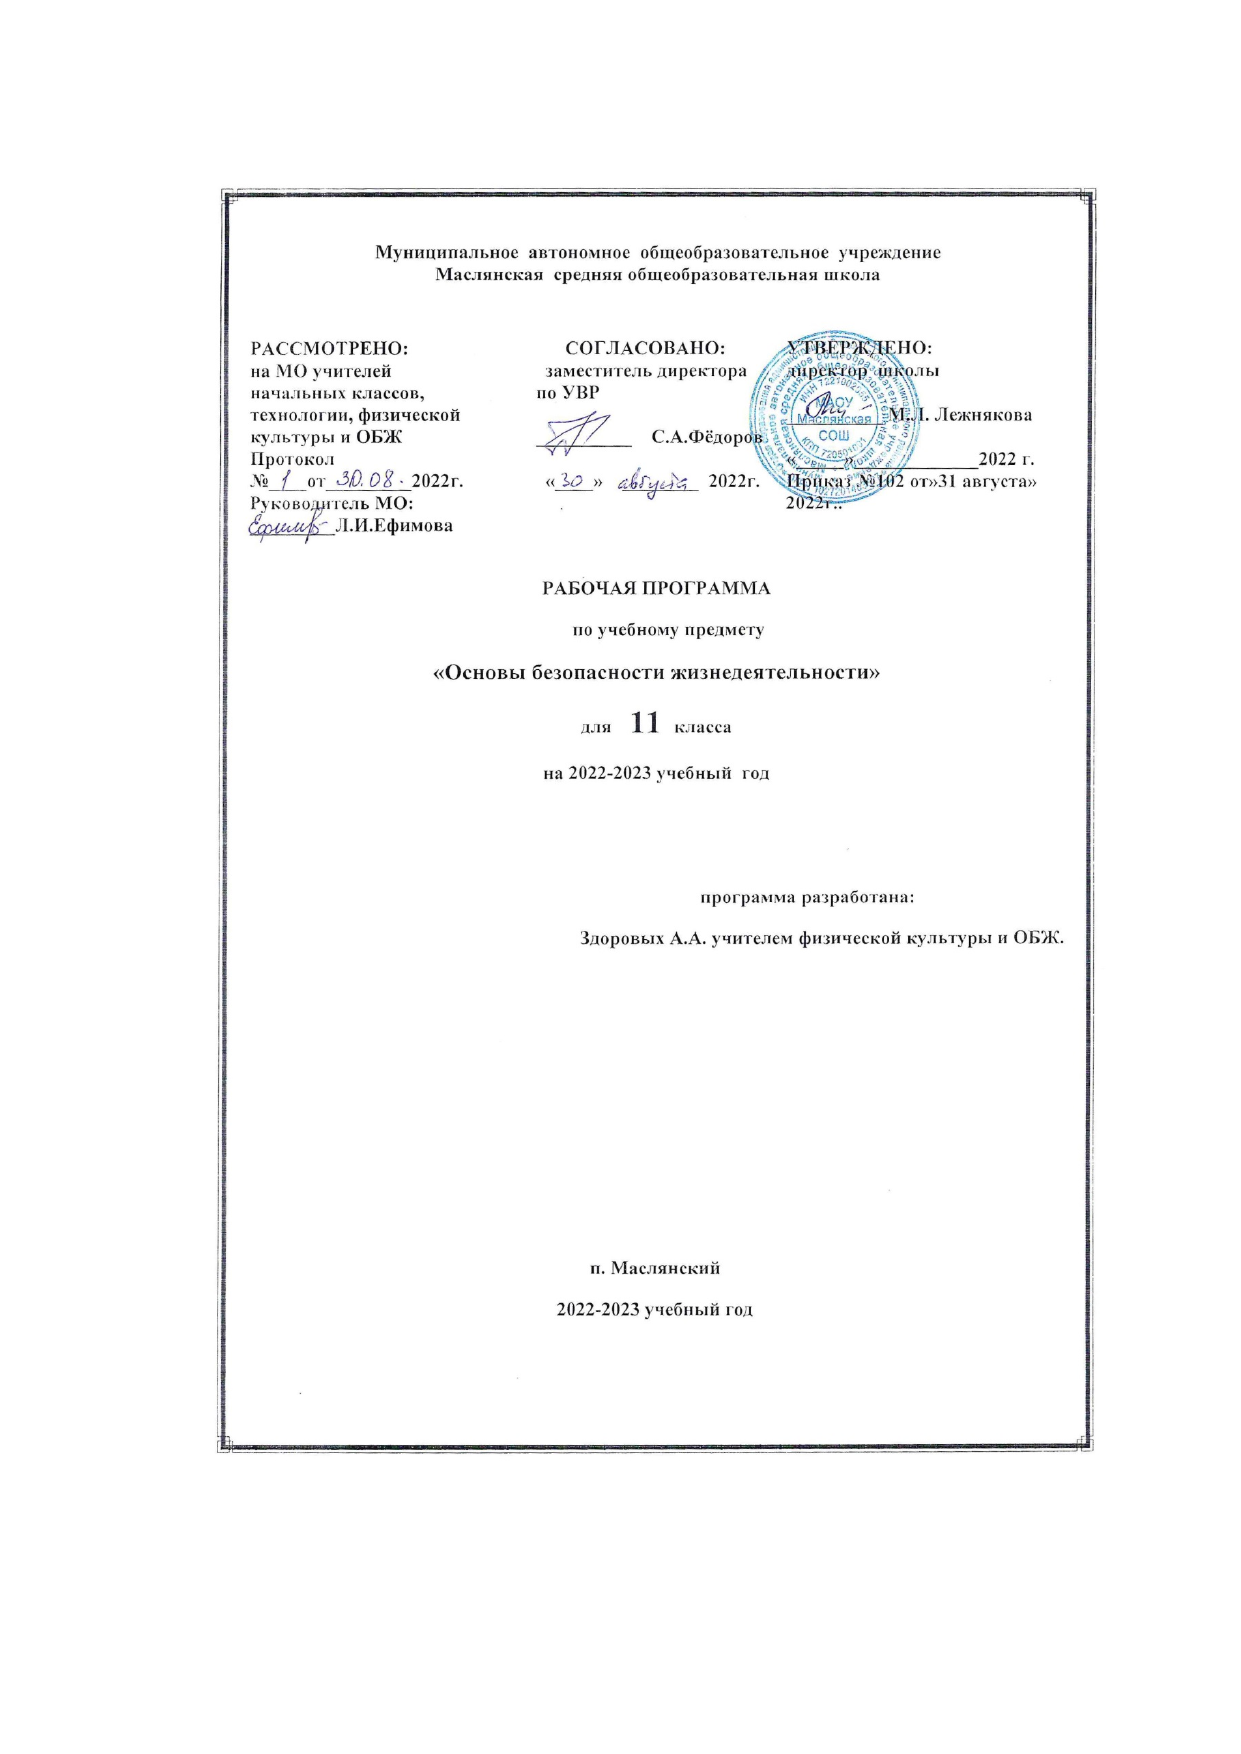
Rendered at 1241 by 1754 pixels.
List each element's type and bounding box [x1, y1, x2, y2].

picture [177, 146, 1153, 1508]
